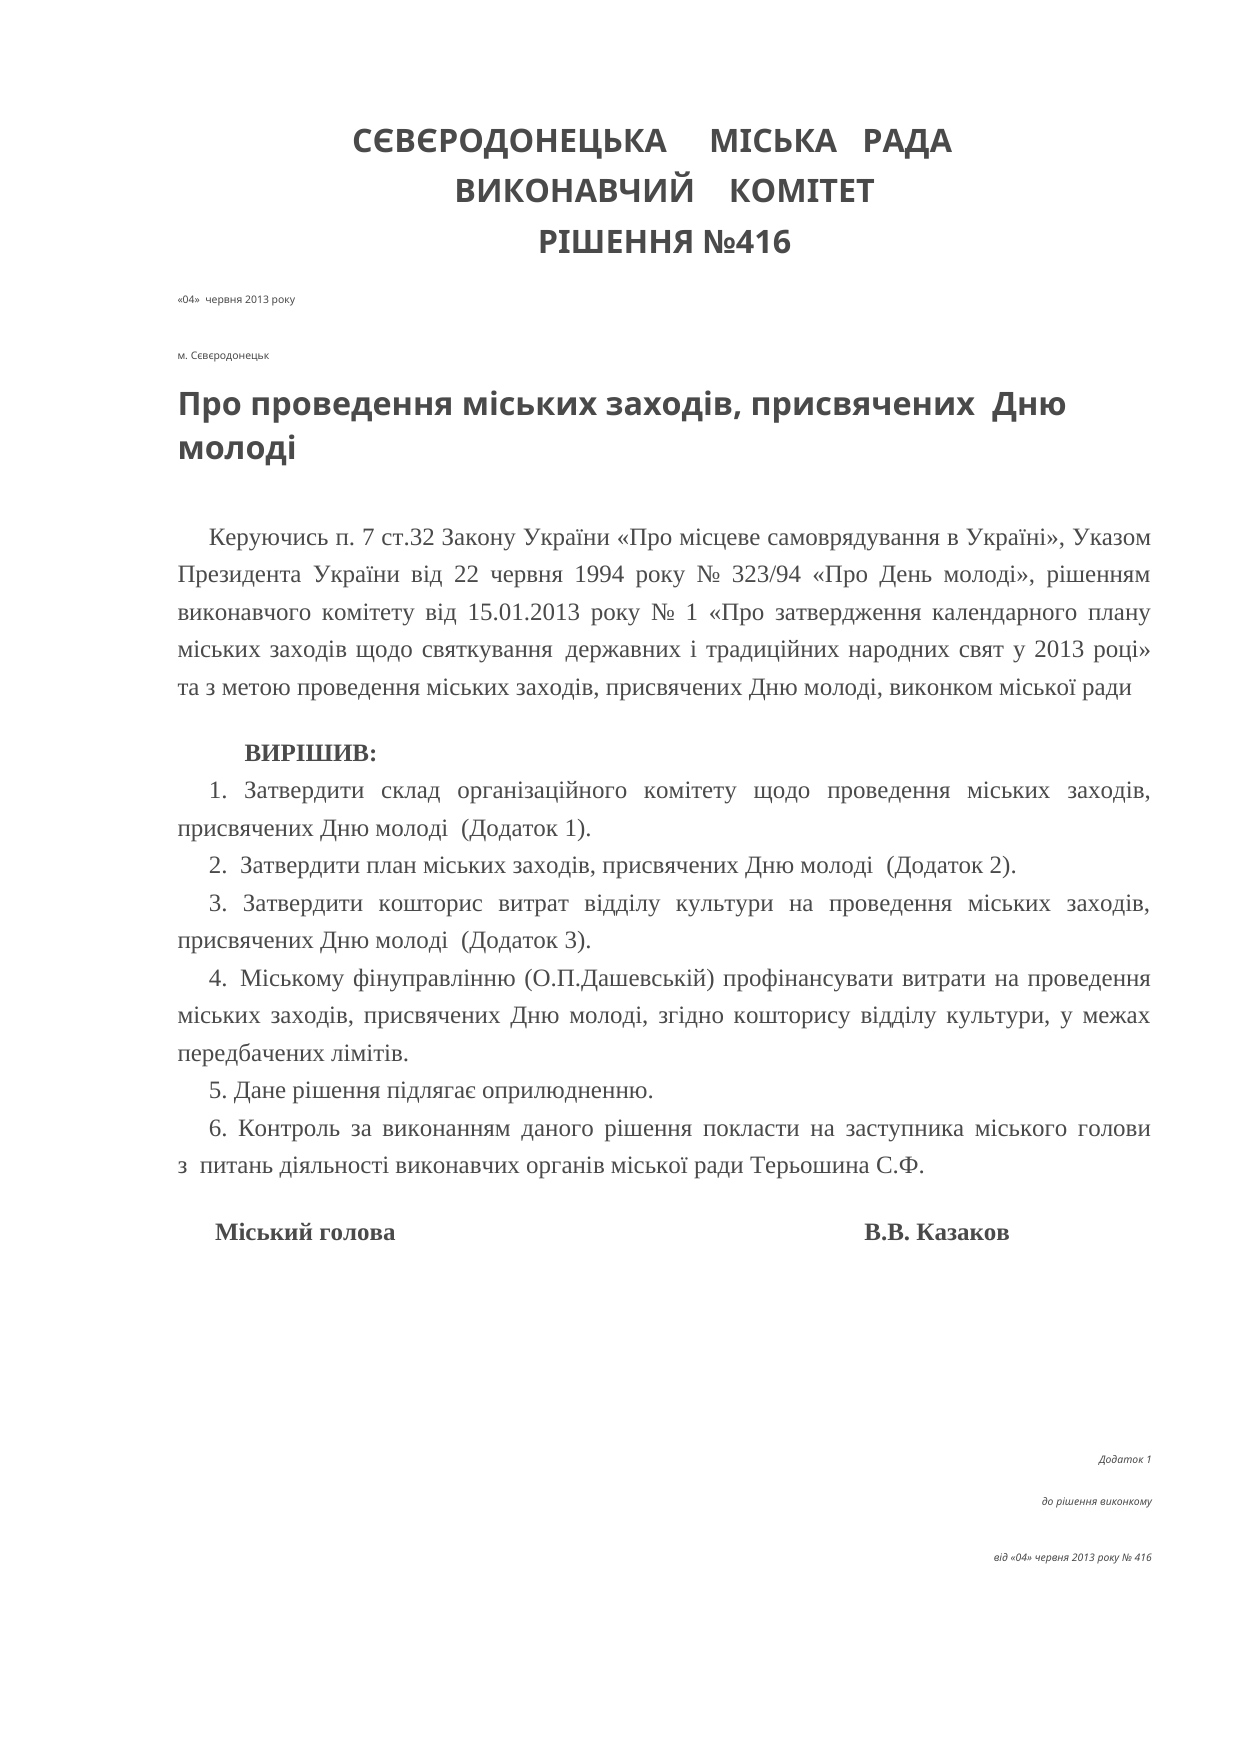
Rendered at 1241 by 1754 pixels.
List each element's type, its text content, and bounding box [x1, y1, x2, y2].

text 2. Затвердити план міських заходів, присвячених Дню молоді (Додаток 2). [177, 842, 1152, 879]
text ВИКОНАВЧИЙ КОМІТЕТ [177, 168, 1152, 212]
text РІШЕННЯ №416 [177, 218, 1152, 262]
text «04» червня 2013 року [177, 269, 1152, 306]
text СЄВЄРОДОНЕЦЬКА МІСЬКА РАДА [177, 118, 1152, 162]
text Керуючись п. 7 ст.32 Закону України «Про місцеве самоврядування в Україні», Указом Президента України від 22 червня 1994 року № 323/94 «Про День молоді», рішенням виконавчого комітету від 15.01.2013 року № 1 «Про затвердження календарного плану міських заходів щодо святкування державних і традиційних народних свят у 2013 році» та з метою проведення міських заходів, присвячених Дню молоді, виконком міської ради [177, 513, 1152, 700]
text ВИРІШИВ: [207, 738, 1152, 767]
text 1. Затвердити склад організаційного комітету щодо проведення міських заходів, присвячених Дню молоді (Додаток 1). [177, 767, 1152, 842]
text 3. Затвердити кошторис витрат відділу культури на проведення міських заходів, присвячених Дню молоді (Додаток 3). [177, 879, 1152, 954]
text до рішення виконкому [177, 1470, 1152, 1508]
text Міський голова В.В. Казаков [177, 1217, 1152, 1245]
text 6. Контроль за виконанням даного рішення покласти на заступника міського голови з питань діяльності виконавчих органів міської ради Терьошина С.Ф. [177, 1104, 1152, 1179]
text 5. Дане рішення підлягає оприлюдненню. [177, 1067, 1152, 1104]
text Про проведення міських заходів, присвячених Дню молоді [177, 381, 1152, 469]
text від «04» червня 2013 року № 416 [177, 1527, 1152, 1564]
text Додаток 1 [177, 1433, 1152, 1470]
text м. Сєвєродонецьк [177, 325, 1152, 362]
text 4. Міському фінуправлінню (О.П.Дашевській) профінансувати витрати на проведення міських заходів, присвячених Дню молоді, згідно кошторису відділу культури, у межах передбачених лімітів. [177, 954, 1152, 1067]
